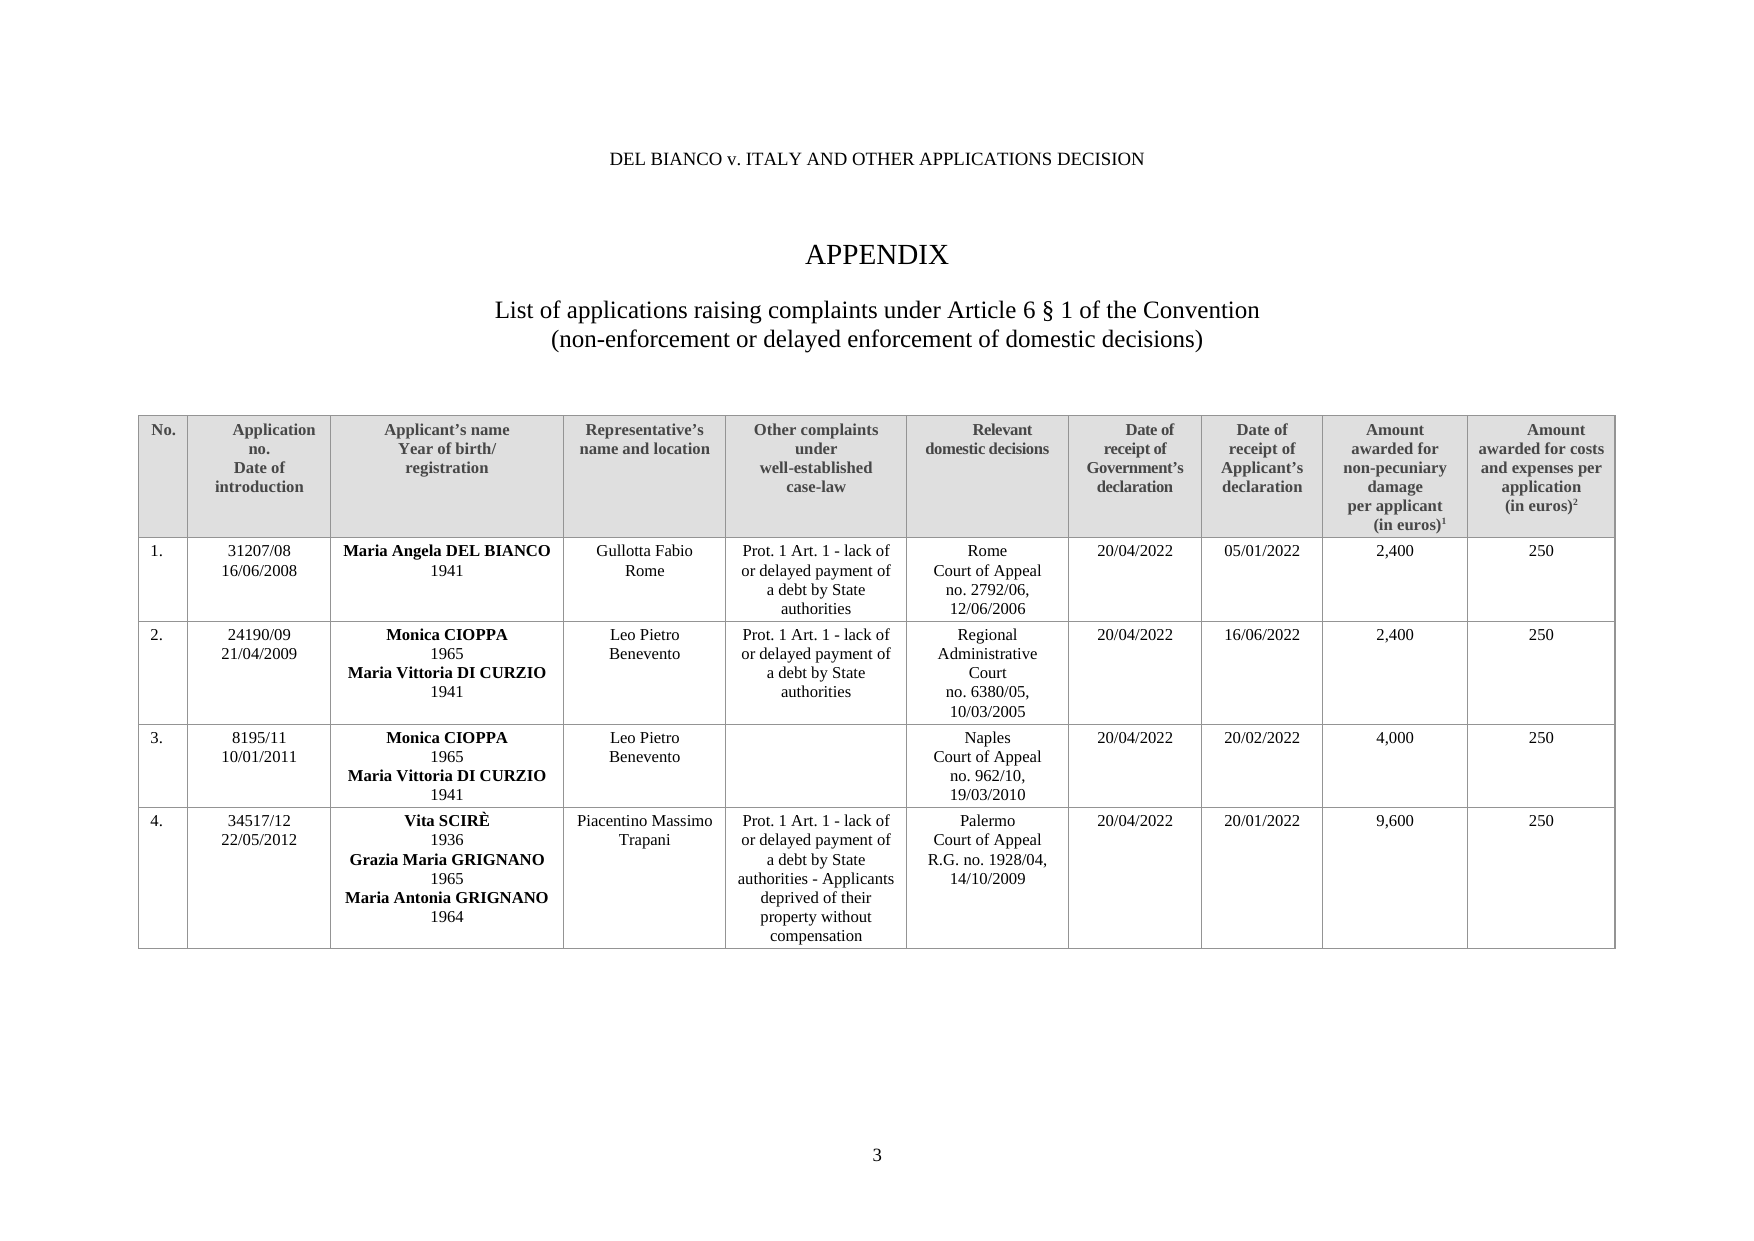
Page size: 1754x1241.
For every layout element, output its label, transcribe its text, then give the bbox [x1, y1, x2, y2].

table_cell Prot. 1 Art. 1 - lack of or delayed payment of a debt by State authorities [726, 538, 906, 621]
table_cell 4,000 [1323, 725, 1467, 807]
table_cell Vita SCIRÈ 1936 Grazia Maria GRIGNANO 1965 Maria Antonia GRIGNANO 1964 [331, 808, 563, 948]
table_cell Naples Court of Appeal no. 962/10, 19/03/2010 [907, 725, 1068, 807]
table_cell [139, 808, 187, 948]
table_header Amount awarded for costs and expenses per application (in euros) [1468, 416, 1614, 537]
table_cell [726, 725, 906, 807]
table_cell 34517/12 22/05/2012 [188, 808, 330, 948]
table_header Applicant’s name Year of birth/ registration [331, 416, 563, 537]
table_cell 20/04/2022 [1069, 725, 1201, 807]
table_cell Gullotta Fabio Rome [564, 538, 725, 621]
text (non-enforcement or delayed enforcement of domestic decisions) [237, 324, 1517, 353]
table_cell Monica CIOPPA 1965 Maria Vittoria DI CURZIO 1941 [331, 725, 563, 807]
table_cell Rome Court of Appeal no. 2792/06, 12/06/2006 [907, 538, 1068, 621]
table_cell 16/06/2022 [1202, 622, 1322, 723]
table_header Date of receipt of Government’s declaration [1069, 416, 1201, 537]
table_cell [139, 725, 187, 807]
table_cell 250 [1468, 538, 1614, 621]
table_cell Palermo Court of Appeal R.G. no. 1928/04, 14/10/2009 [907, 808, 1068, 948]
table_cell [139, 622, 187, 723]
table_cell 8195/11 10/01/2011 [188, 725, 330, 807]
table_cell [139, 538, 187, 621]
table_cell 20/04/2022 [1069, 622, 1201, 723]
table_cell 2,400 [1323, 538, 1467, 621]
table_cell 20/04/2022 [1069, 538, 1201, 621]
table_cell Piacentino Massimo Trapani [564, 808, 725, 948]
table_cell 05/01/2022 [1202, 538, 1322, 621]
table_cell 24190/09 21/04/2009 [188, 622, 330, 723]
table_cell Prot. 1 Art. 1 - lack of or delayed payment of a debt by State authorities - Applicants deprived of their property without compensation [726, 808, 906, 948]
table_header Representative’s name and location [564, 416, 725, 537]
table_header Date of receipt of Applicant’s declaration [1202, 416, 1322, 537]
table_cell 20/04/2022 [1069, 808, 1201, 948]
table_header Relevant domestic decisions [907, 416, 1068, 537]
table_cell 9,600 [1323, 808, 1467, 948]
table_cell Prot. 1 Art. 1 - lack of or delayed payment of a debt by State authorities [726, 622, 906, 723]
table_cell 20/01/2022 [1202, 808, 1322, 948]
table_header Other complaints under well-established case-law [726, 416, 906, 537]
table_cell Leo Pietro Benevento [564, 725, 725, 807]
text List of applications raising complaints under Article 6 § 1 of the Convention [237, 295, 1517, 324]
table_cell Regional Administrative Court no. 6380/05, 10/03/2005 [907, 622, 1068, 723]
table_cell Leo Pietro Benevento [564, 622, 725, 723]
table_cell 2,400 [1323, 622, 1467, 723]
table_cell 31207/08 16/06/2008 [188, 538, 330, 621]
table_header Application no. Date of introduction [188, 416, 330, 537]
table_cell 250 [1468, 808, 1614, 948]
table_cell 250 [1468, 622, 1614, 723]
table_cell 20/02/2022 [1202, 725, 1322, 807]
table_cell 250 [1468, 725, 1614, 807]
title APPENDIX [237, 237, 1517, 270]
table_cell Monica CIOPPA 1965 Maria Vittoria DI CURZIO 1941 [331, 622, 563, 723]
table_header Amount awarded for non-pecuniary damage per applicant (in euros) [1323, 416, 1467, 537]
table_cell Maria Angela DEL BIANCO 1941 [331, 538, 563, 621]
table_header No. [139, 416, 187, 537]
